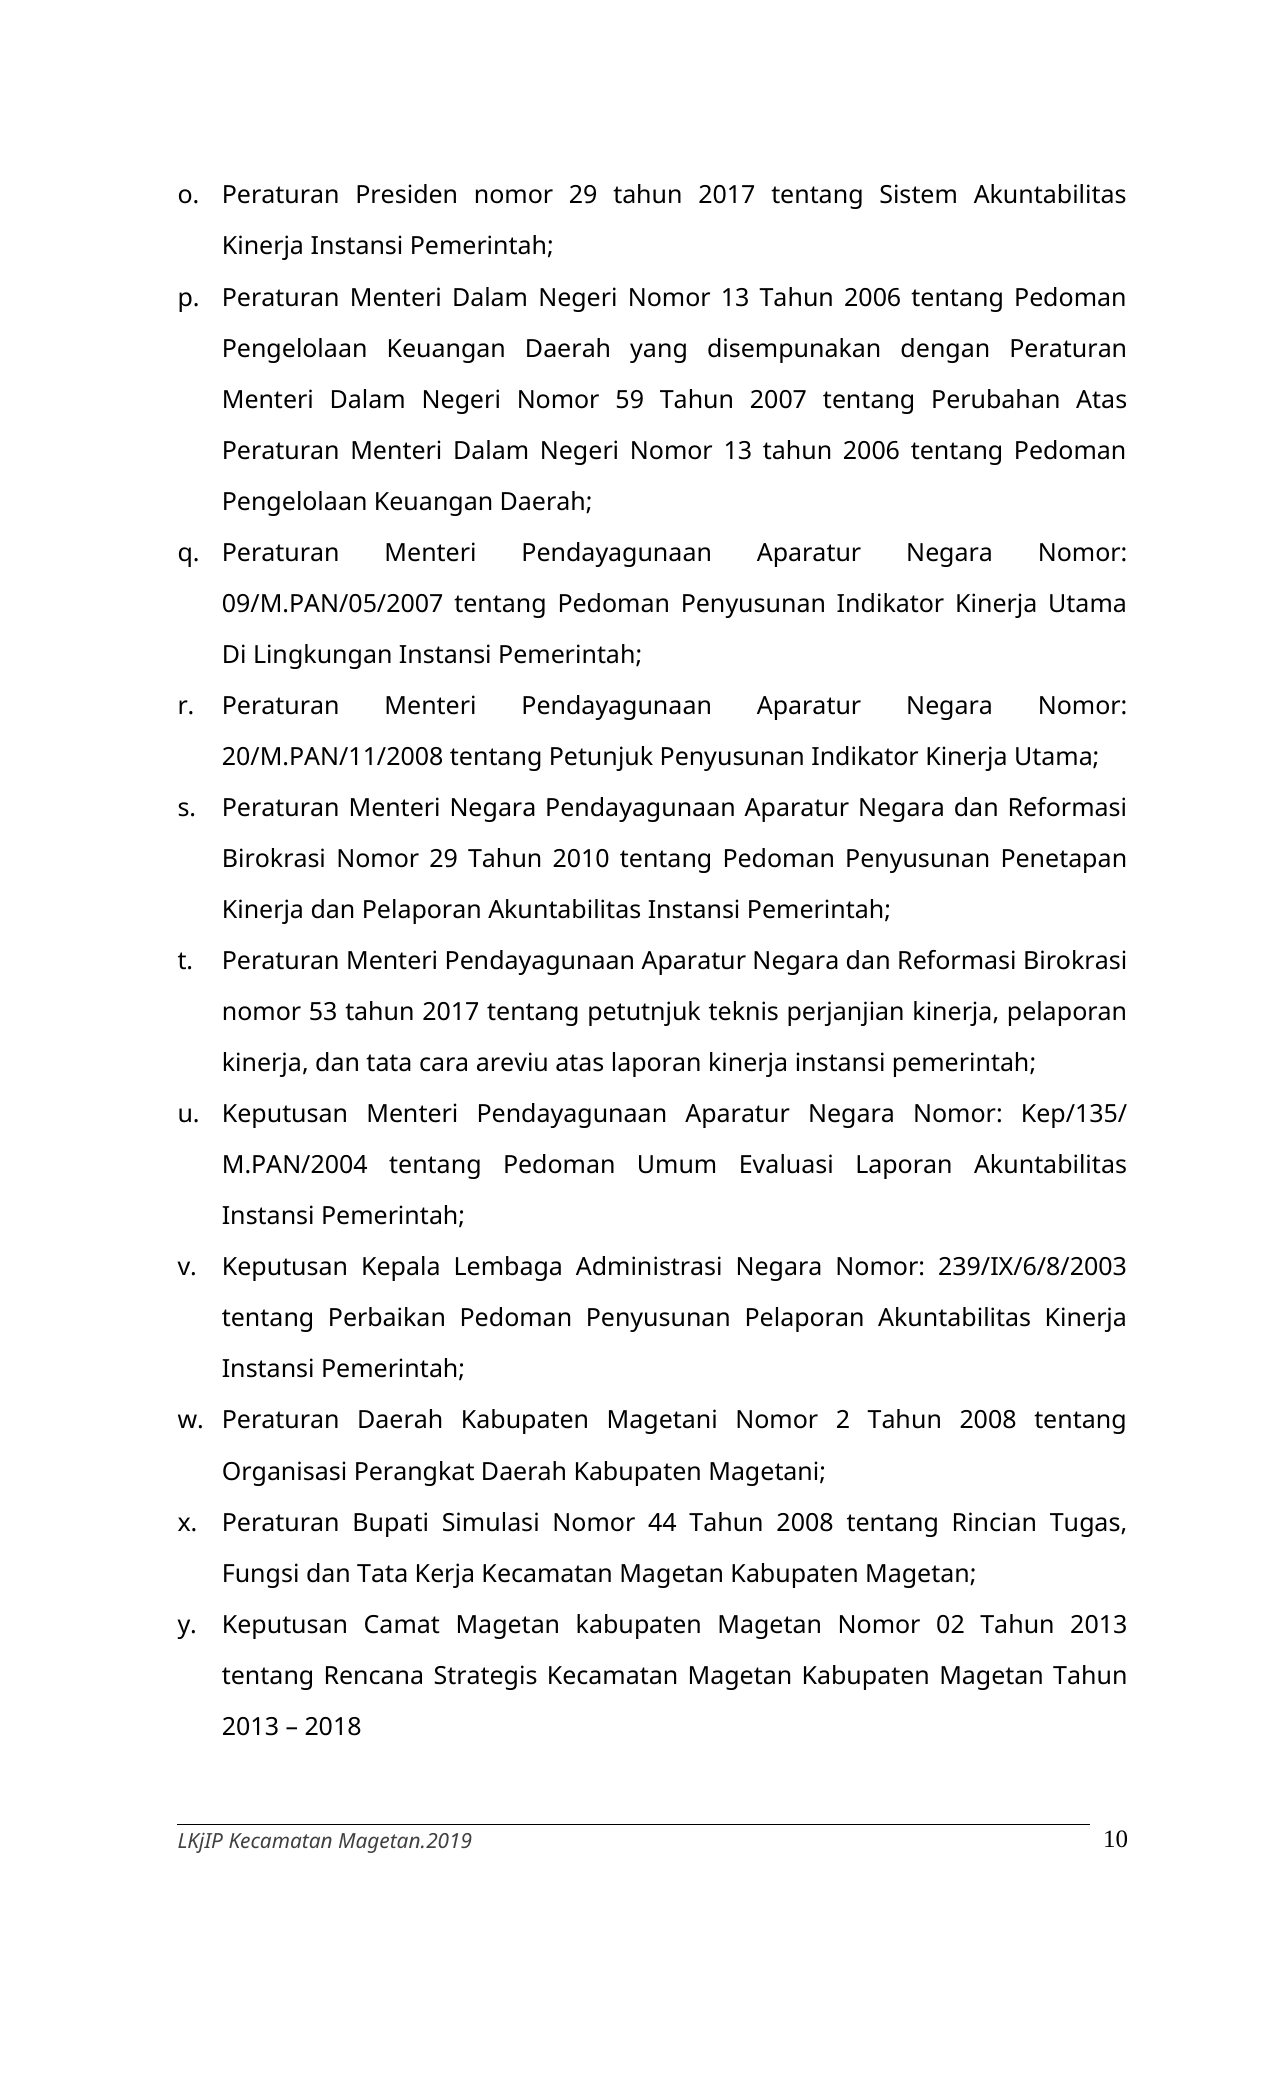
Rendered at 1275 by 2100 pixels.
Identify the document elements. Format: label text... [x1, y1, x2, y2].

list Peraturan Menteri Pendayagunaan Aparatur Negara dan Reformasi Birokrasi nomor 53 tahun 2017 tentang petutnjuk teknis perjanjian kinerja, pelaporan kinerja, dan tata cara areviu atas laporan kinerja instansi pemerintah; [177, 943, 1128, 1079]
list Peraturan Menteri Pendayagunaan Aparatur Negara Nomor: 09/M.PAN/05/2007 tentang Pedoman Penyusunan Indikator Kinerja Utama Di Lingkungan Instansi Pemerintah; [177, 534, 1128, 671]
list Keputusan Menteri Pendayagunaan Aparatur Negara Nomor: Kep/135/ M.PAN/2004 tentang Pedoman Umum Evaluasi Laporan Akuntabilitas Instansi Pemerintah; [177, 1096, 1128, 1232]
list Peraturan Menteri Dalam Negeri Nomor 13 Tahun 2006 tentang Pedoman Pengelolaan Keuangan Daerah yang disempunakan dengan Peraturan Menteri Dalam Negeri Nomor 59 Tahun 2007 tentang Perubahan Atas Peraturan Menteri Dalam Negeri Nomor 13 tahun 2006 tentang Pedoman Pengelolaan Keuangan Daerah; [177, 279, 1128, 517]
list Peraturan Menteri Pendayagunaan Aparatur Negara Nomor: 20/M.PAN/11/2008 tentang Petunjuk Penyusunan Indikator Kinerja Utama; [177, 688, 1128, 773]
list Peraturan Daerah Kabupaten Magetani Nomor 2 Tahun 2008 tentang Organisasi Perangkat Daerah Kabupaten Magetani; [177, 1402, 1128, 1487]
list Peraturan Presiden nomor 29 tahun 2017 tentang Sistem Akuntabilitas Kinerja Instansi Pemerintah; [177, 177, 1128, 262]
list Keputusan Kepala Lembaga Administrasi Negara Nomor: 239/IX/6/8/2003 tentang Perbaikan Pedoman Penyusunan Pelaporan Akuntabilitas Kinerja Instansi Pemerintah; [177, 1249, 1128, 1385]
list Peraturan Bupati Simulasi Nomor 44 Tahun 2008 tentang Rincian Tugas, Fungsi dan Tata Kerja Kecamatan Magetan Kabupaten Magetan; [177, 1504, 1128, 1589]
list Keputusan Camat Magetan kabupaten Magetan Nomor 02 Tahun 2013 tentang Rencana Strategis Kecamatan Magetan Kabupaten Magetan Tahun 2013 – 2018 [177, 1606, 1128, 1742]
list Peraturan Menteri Negara Pendayagunaan Aparatur Negara dan Reformasi Birokrasi Nomor 29 Tahun 2010 tentang Pedoman Penyusunan Penetapan Kinerja dan Pelaporan Akuntabilitas Instansi Pemerintah; [177, 790, 1128, 926]
